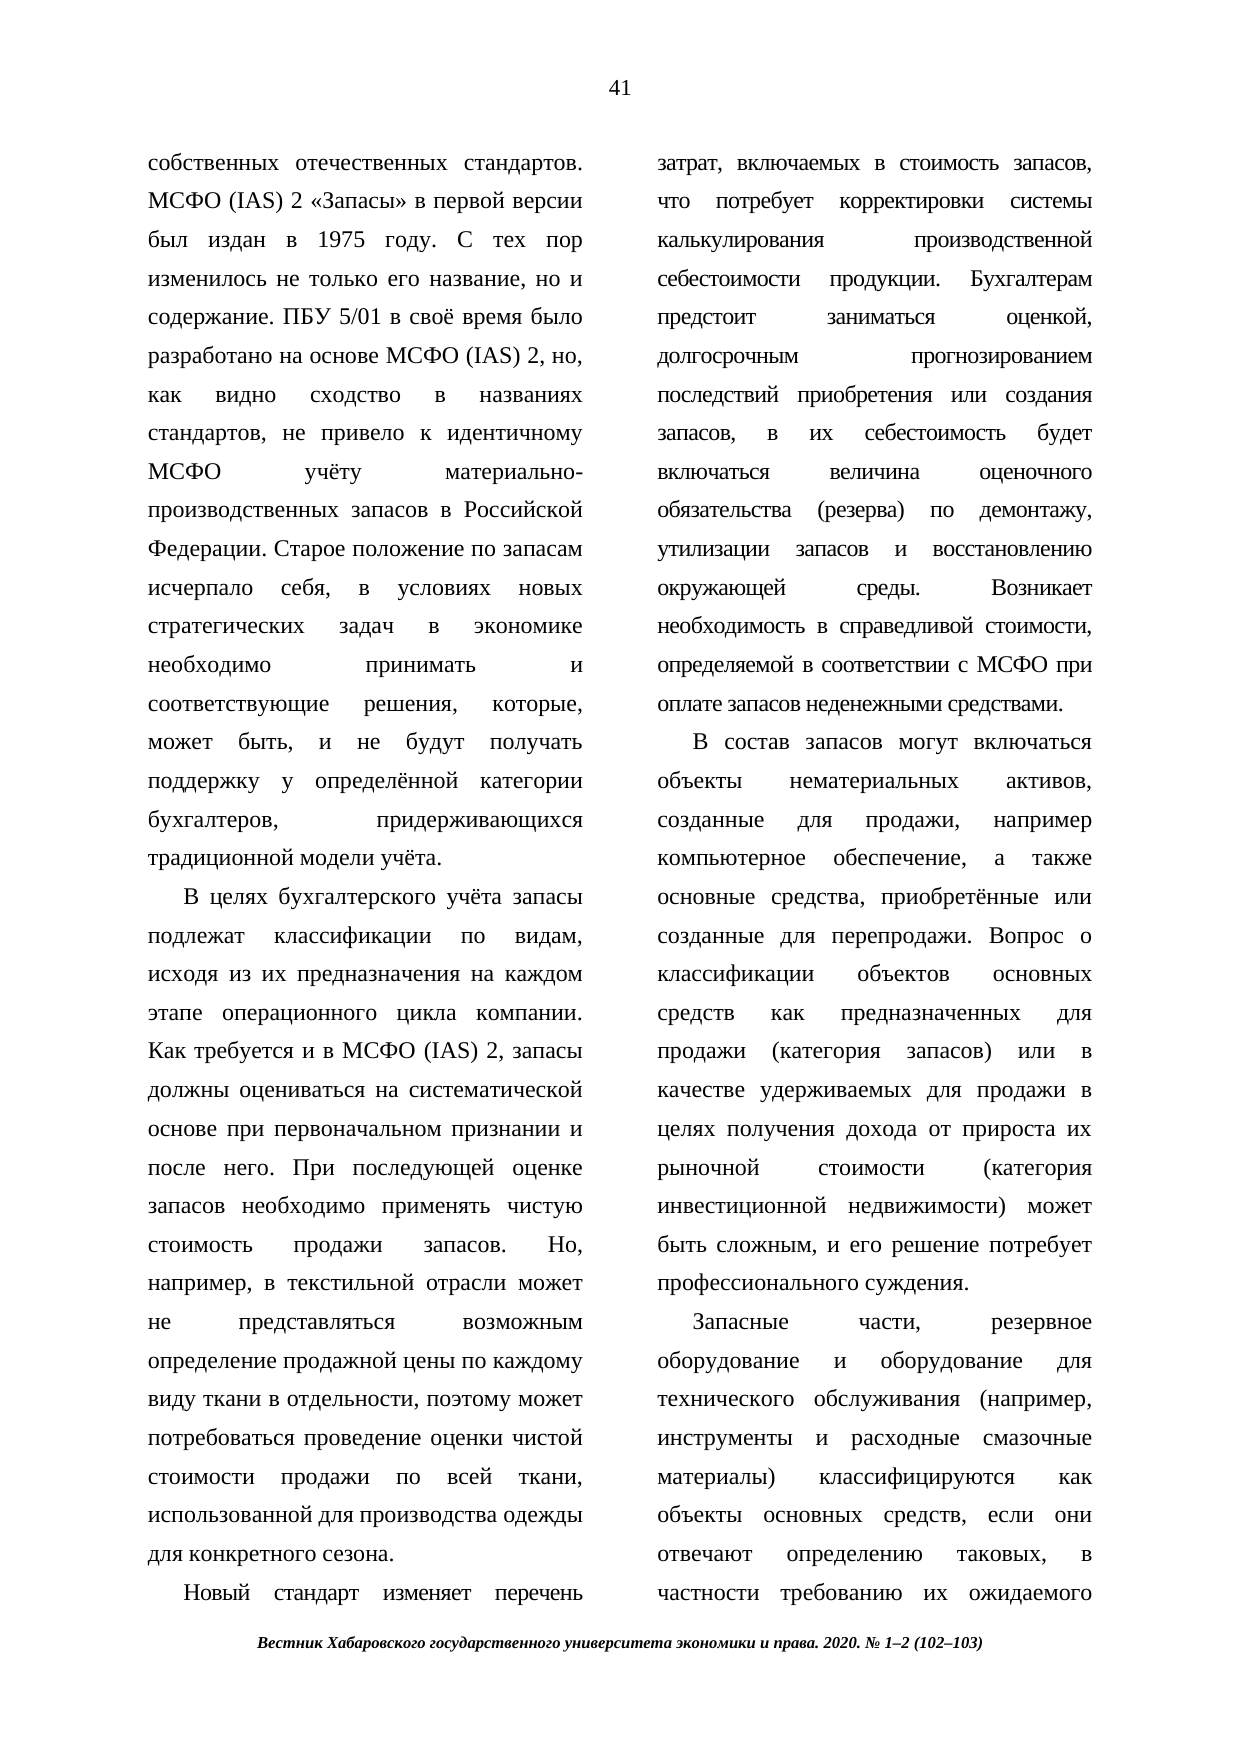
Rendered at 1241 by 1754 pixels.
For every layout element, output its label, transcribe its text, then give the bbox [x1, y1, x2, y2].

text В целях бухгалтерского учёта запасы подлежат классификации по видам, исходя из их предназначения на каждом этапе операционного цикла компании. Как требуется и в МСФО (IAS) 2, запасы должны оцениваться на систематической основе при первоначальном признании и после него. При последующей оценке запасов необходимо применять чистую стоимость продажи запасов. Но, например, в текстильной отрасли может не представляться возможным определение продажной цены по каждому виду ткани в отдельности, поэтому может потребоваться проведение оценки чистой стоимости продажи по всей ткани, использованной для производства одежды для конкретного сезона. [148, 882, 583, 1567]
text В состав запасов могут включаться объекты нематериальных активов, созданные для продажи, например компьютерное обеспечение, а также основные средства, приобретённые или созданные для перепродажи. Вопрос о классификации объектов основных средств как предназначенных для продажи (категория запасов) или в качестве удерживаемых для продажи в целях получения дохода от прироста их рыночной стоимости (категория инвестиционной недвижимости) может быть сложным, и его решение потребует профессионального суждения. [657, 727, 1092, 1296]
text Новый стандарт изменяет перечень затрат, включаемых в стоимость запасов, что потребует корректировки системы калькулирования производственной себестоимости продукции. Бухгалтерам предстоит заниматься оценкой, долгосрочным прогнозированием последствий приобретения или создания запасов, в их себестоимость будет включаться величина оценочного обязательства (резерва) по демонтажу, утилизации запасов и восстановлению окружающей среды. Возникает необходимость в справедливой стоимости, определяемой в соответствии с МСФО при оплате запасов неденежными средствами. [657, 148, 1092, 716]
